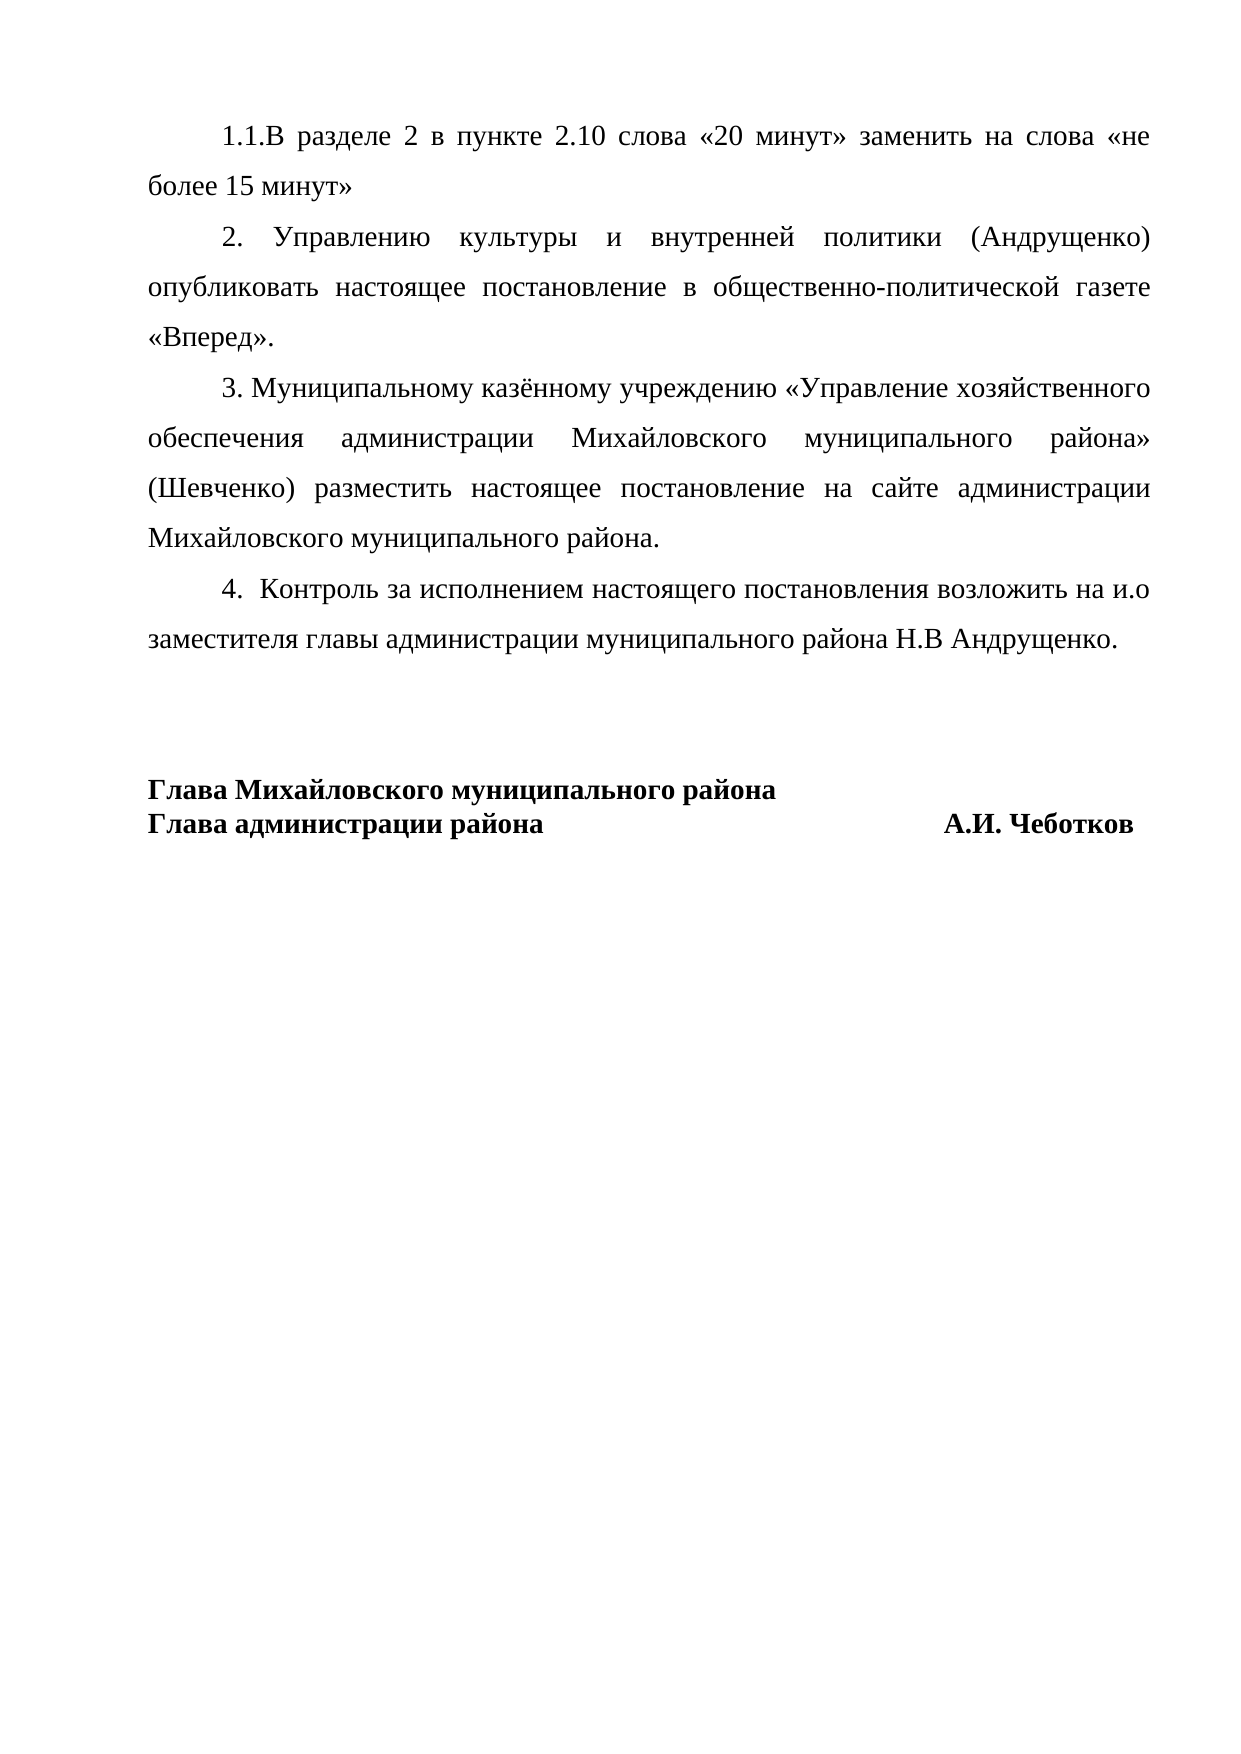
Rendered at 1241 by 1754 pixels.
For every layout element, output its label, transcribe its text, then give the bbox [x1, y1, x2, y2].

text Глава администрации района А.И. Чеботков [148, 806, 1152, 839]
text 4. Контроль за исполнением настоящего постановления возложить на и.о заместителя главы администрации муниципального района Н.В Андрущенко. [148, 571, 1152, 655]
text Глава Михайловского муниципального района [148, 772, 1152, 806]
text 3. Муниципальному казённому учреждению «Управление хозяйственного обеспечения администрации Михайловского муниципального района» (Шевченко) разместить настоящее постановление на сайте администрации Михайловского муниципального района. [148, 370, 1152, 554]
text 2. Управлению культуры и внутренней политики (Андрущенко) опубликовать настоящее постановление в общественно-политической газете «Вперед». [148, 219, 1152, 353]
text 1.1.В разделе 2 в пункте 2.10 слова «20 минут» заменить на слова «не более 15 минут» [148, 118, 1152, 202]
